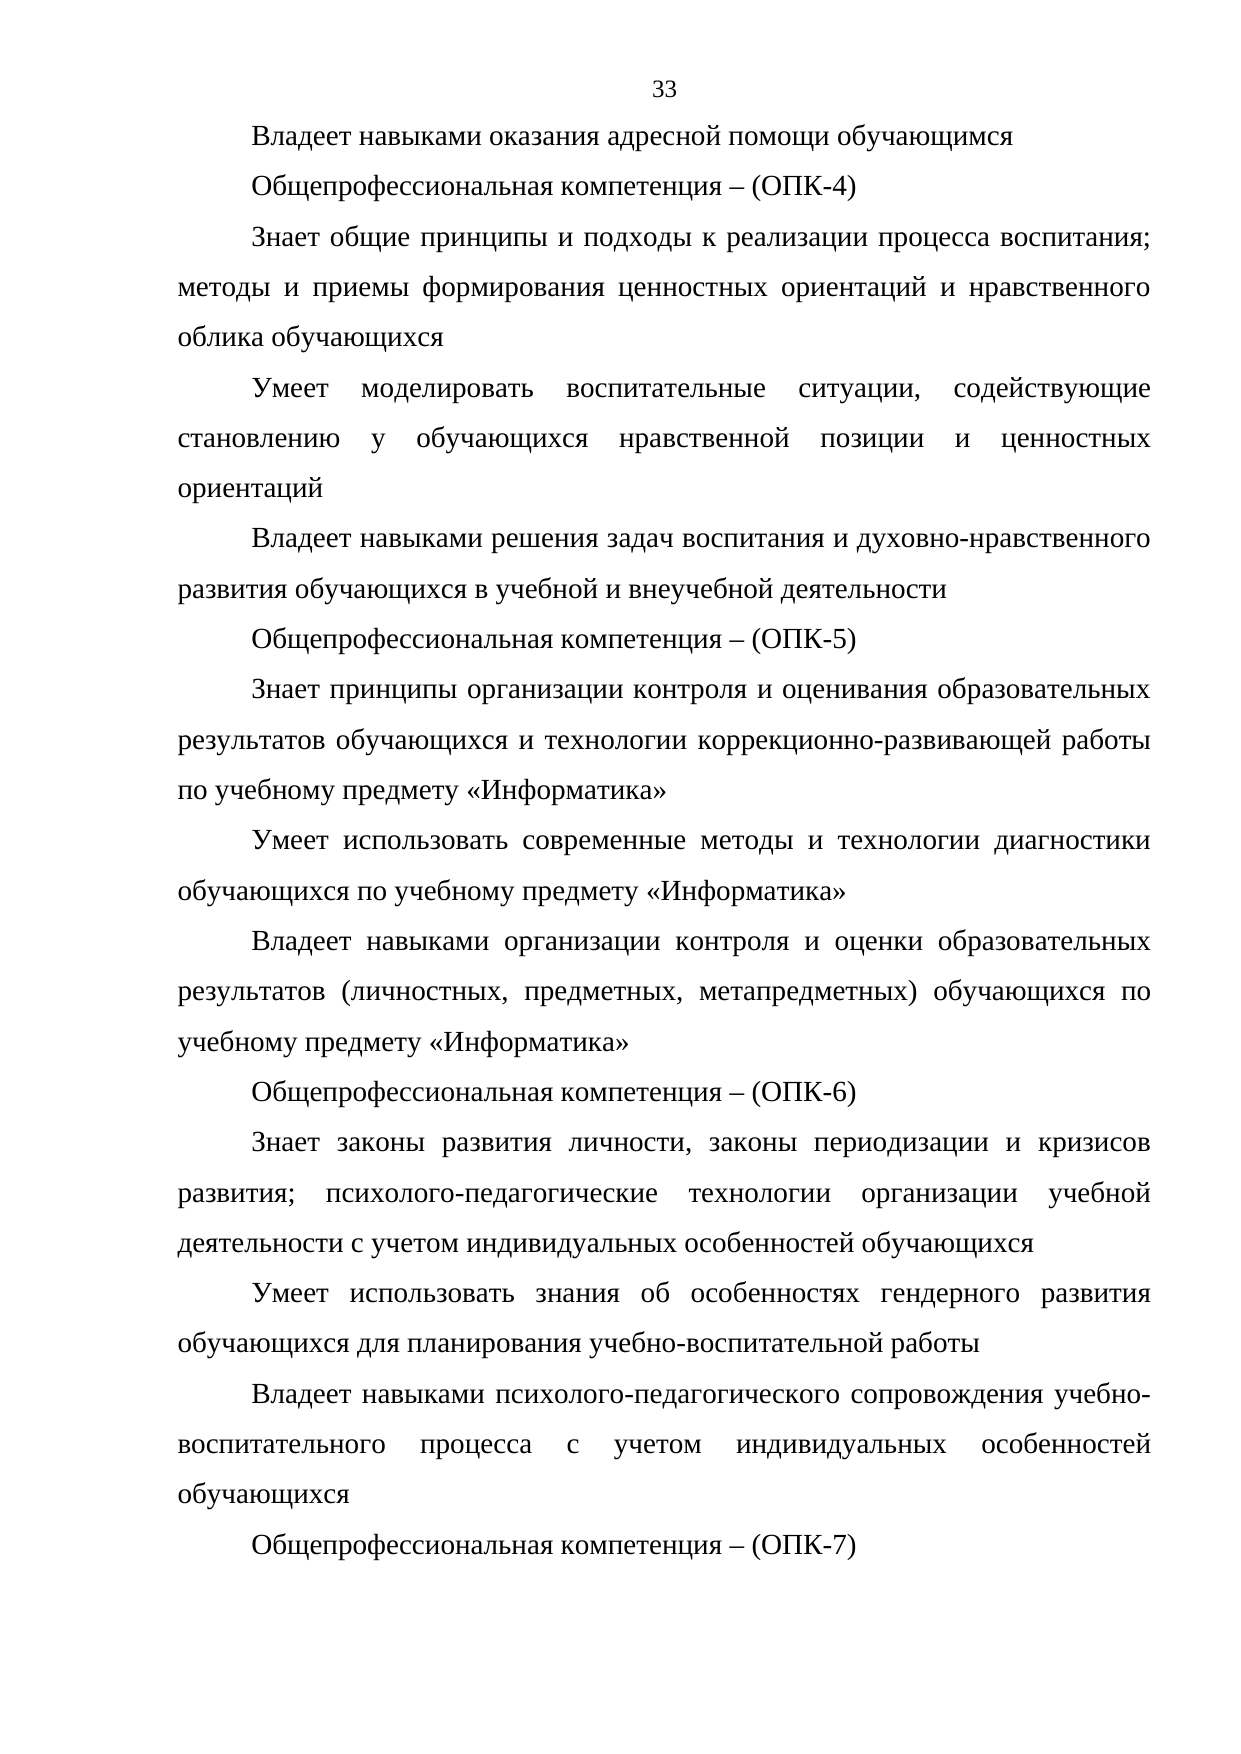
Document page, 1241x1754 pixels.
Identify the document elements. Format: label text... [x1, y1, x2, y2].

text Владеет навыками организации контроля и оценки образовательных результатов (личностных, предметных, метапредметных) обучающихся по учебному предмету «Информатика» [177, 923, 1152, 1057]
text Умеет использовать знания об особенностях гендерного развития обучающихся для планирования учебно-воспитательной работы [177, 1275, 1152, 1359]
text Владеет навыками решения задач воспитания и духовно-нравственного развития обучающихся в учебной и внеучебной деятельности [177, 521, 1152, 604]
text Общепрофессиональная компетенция – (ОПК-7) [177, 1527, 1152, 1560]
text Владеет навыками психолого-педагогического сопровождения учебно-воспитательного процесса с учетом индивидуальных особенностей обучающихся [177, 1376, 1152, 1510]
text Умеет моделировать воспитательные ситуации, содействующие становлению у обучающихся нравственной позиции и ценностных ориентаций [177, 370, 1152, 504]
text Владеет навыками оказания адресной помощи обучающимся [177, 118, 1152, 152]
text Знает законы развития личности, законы периодизации и кризисов развития; психолого-педагогические технологии организации учебной деятельности с учетом индивидуальных особенностей обучающихся [177, 1124, 1152, 1258]
text Общепрофессиональная компетенция – (ОПК-4) [177, 168, 1152, 202]
text Знает общие принципы и подходы к реализации процесса воспитания; методы и приемы формирования ценностных ориентаций и нравственного облика обучающихся [177, 219, 1152, 353]
text Умеет использовать современные методы и технологии диагностики обучающихся по учебному предмету «Информатика» [177, 822, 1152, 906]
text Знает принципы организации контроля и оценивания образовательных результатов обучающихся и технологии коррекционно-развивающей работы по учебному предмету «Информатика» [177, 672, 1152, 806]
text Общепрофессиональная компетенция – (ОПК-5) [177, 621, 1152, 655]
text Общепрофессиональная компетенция – (ОПК-6) [177, 1074, 1152, 1108]
